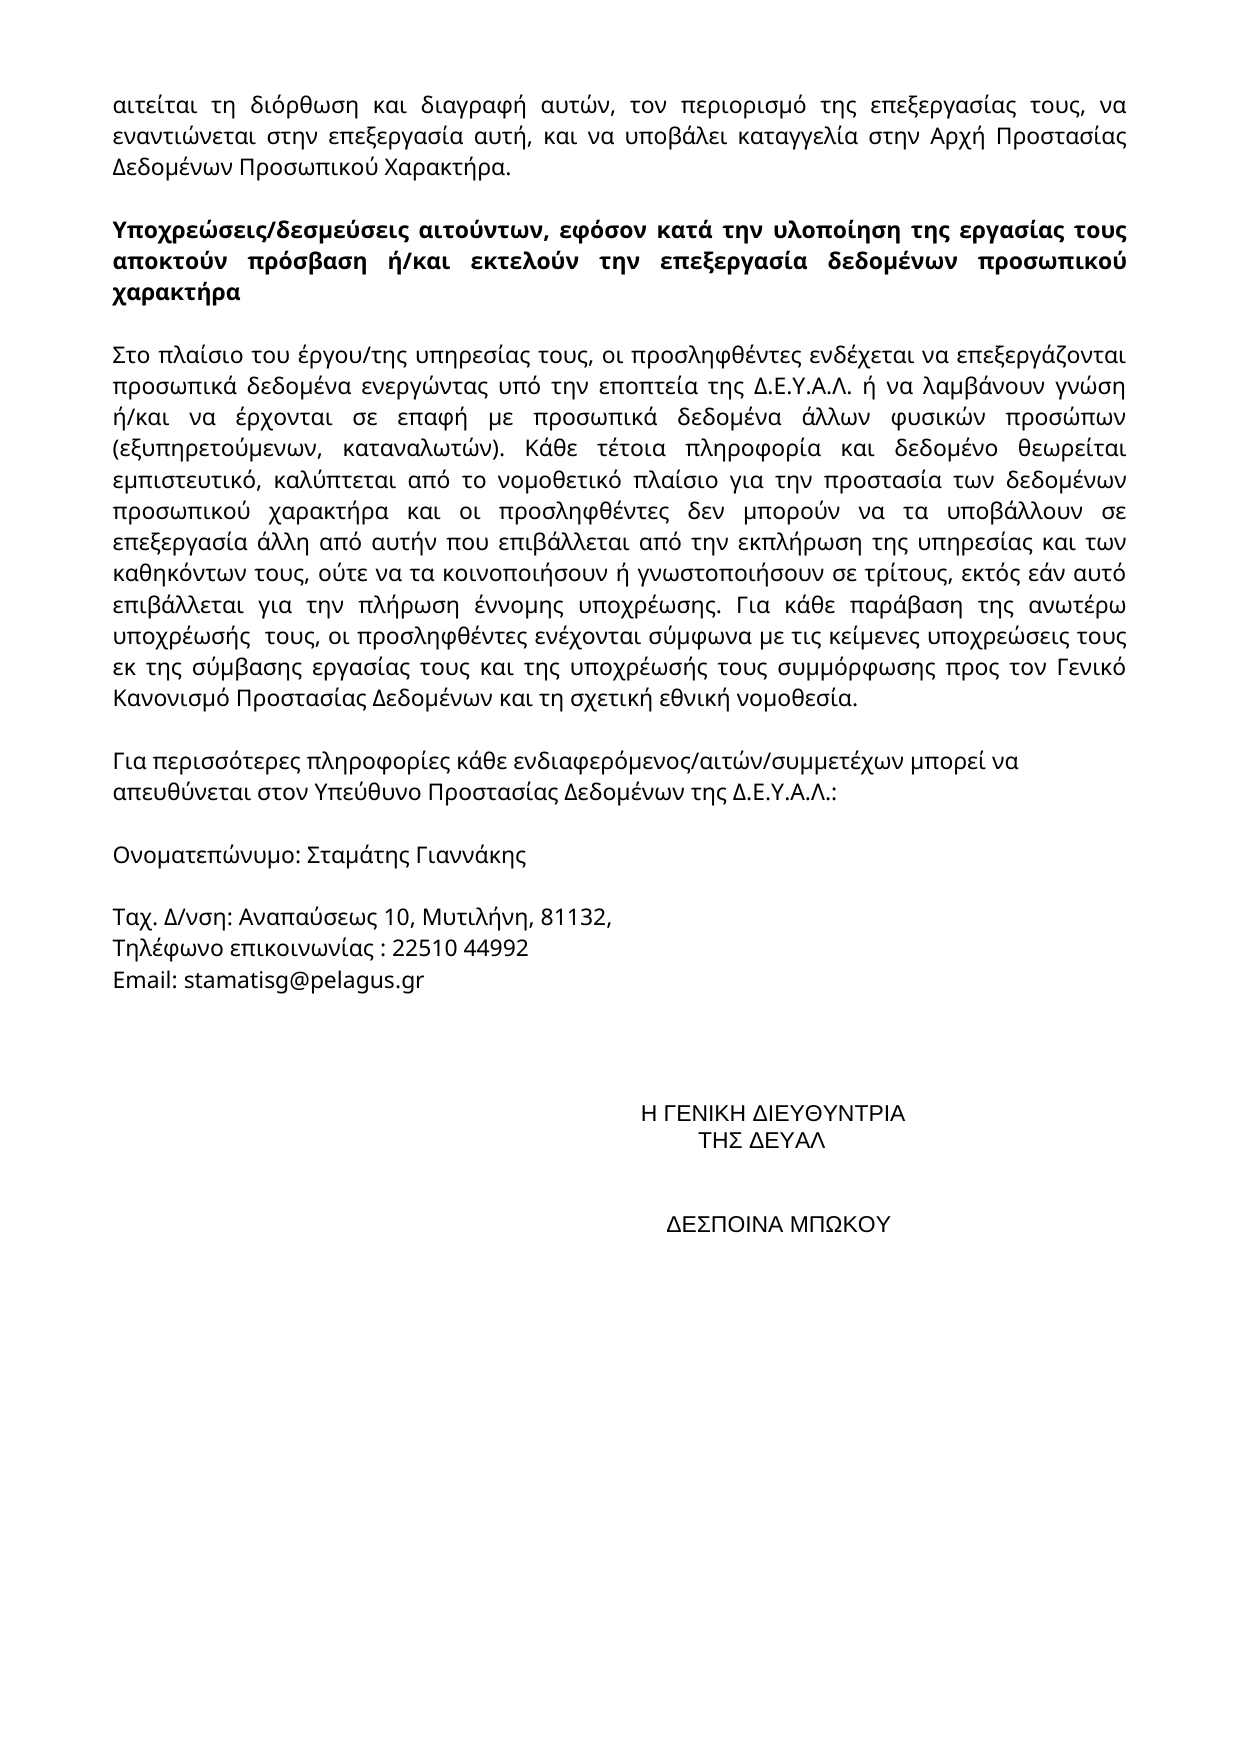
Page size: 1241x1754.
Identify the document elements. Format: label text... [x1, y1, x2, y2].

text Στο πλαίσιο του έργου/της υπηρεσίας τους, οι προσληφθέντες ενδέχεται να επεξεργάζονται προσωπικά δεδομένα ενεργώντας υπό την εποπτεία της Δ.Ε.Υ.Α.Λ. ή να λαμβάνουν γνώση ή/και να έρχονται σε επαφή με προσωπικά δεδομένα άλλων φυσικών προσώπων (εξυπηρετούμενων, καταναλωτών). Κάθε τέτοια πληροφορία και δεδομένο θεωρείται εμπιστευτικό, καλύπτεται από το νομοθετικό πλαίσιο για την προστασία των δεδομένων προσωπικού χαρακτήρα και οι προσληφθέντες δεν μπορούν να τα υποβάλλουν σε επεξεργασία άλλη από αυτήν που επιβάλλεται από την εκπλήρωση της υπηρεσίας και των καθηκόντων τους, ούτε να τα κοινοποιήσουν ή γνωστοποιήσουν σε τρίτους, εκτός εάν αυτό επιβάλλεται για την πλήρωση έννομης υποχρέωσης. Για κάθε παράβαση της ανωτέρω υποχρέωσής τους, οι προσληφθέντες ενέχονται σύμφωνα με τις κείμενες υποχρεώσεις τους εκ της σύμβασης εργασίας τους και της υποχρέωσής τους συμμόρφωσης προς τον Γενικό Κανονισμό Προστασίας Δεδομένων και τη σχετική εθνική νομοθεσία. [112, 339, 1128, 714]
text Για περισσότερες πληροφορίες κάθε ενδιαφερόμενος/αιτών/συμμετέχων μπορεί να [112, 745, 1128, 776]
text Ταχ. Δ/νση: Αναπαύσεως 10, Μυτιλήνη, 81132, [112, 901, 1128, 932]
text απευθύνεται στον Υπεύθυνο Προστασίας Δεδομένων της Δ.Ε.Υ.Α.Λ.: [112, 776, 1128, 807]
text Ονοματεπώνυμο: Σταμάτης Γιαννάκης [112, 839, 1128, 870]
text ΤΗΣ ΔΕΥΑΛ [112, 1127, 1128, 1153]
text ΔΕΣΠΟΙΝΑ ΜΠΩΚΟΥ [112, 1211, 1128, 1237]
text Υποχρεώσεις/δεσμεύσεις αιτούντων, εφόσον κατά την υλοποίηση της εργασίας τους αποκτούν πρόσβαση ή/και εκτελούν την επεξεργασία δεδομένων προσωπικού χαρακτήρα [112, 214, 1128, 307]
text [112, 89, 1128, 182]
text Τηλέφωνο επικοινωνίας : 22510 44992 [112, 932, 1128, 964]
text Email: stamatisg@pelagus.gr [112, 964, 1128, 995]
text Η ΓΕΝΙΚΗ ΔΙΕΥΘΥΝΤΡΙΑ [112, 1100, 1128, 1127]
